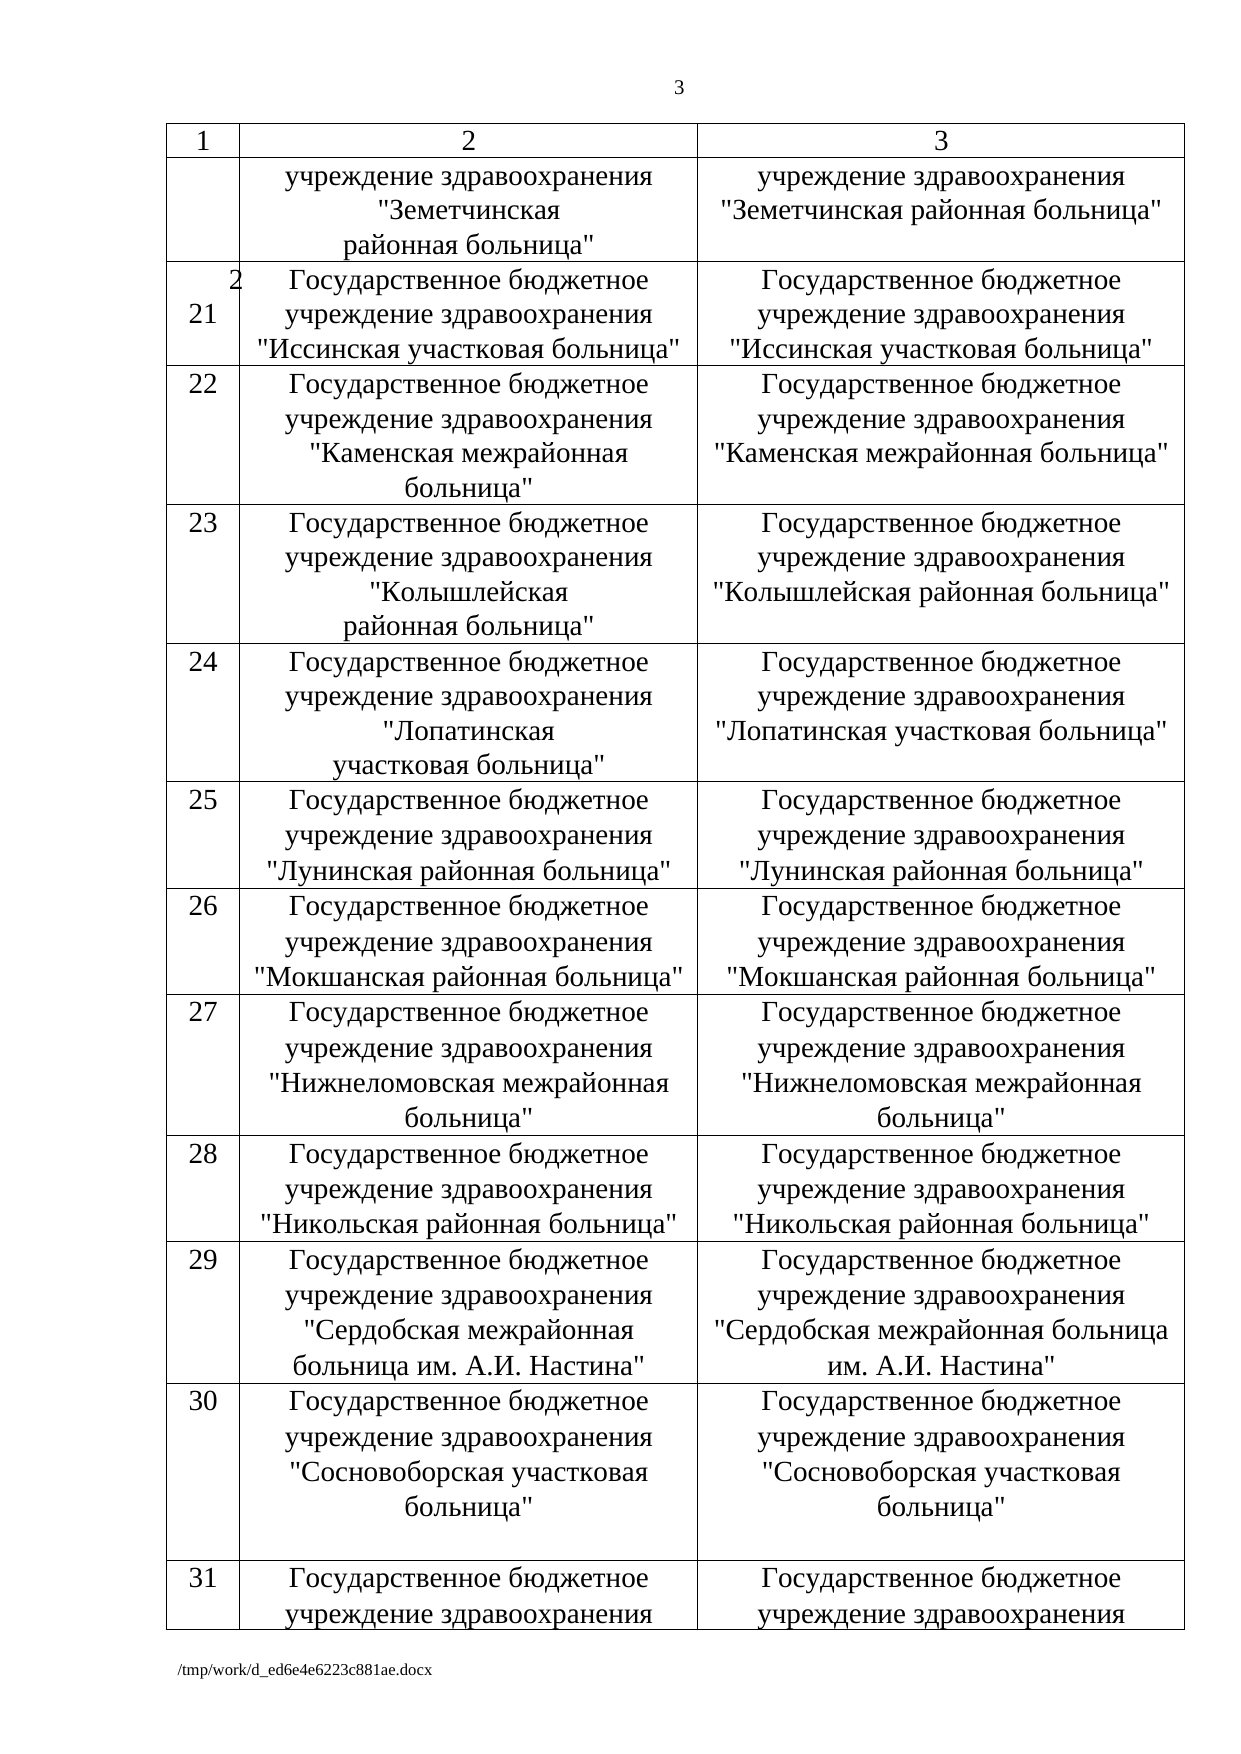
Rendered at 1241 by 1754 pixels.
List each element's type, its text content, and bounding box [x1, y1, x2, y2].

table_cell 23 [167, 505, 239, 643]
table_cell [240, 1561, 697, 1629]
table_cell Государственное бюджетное учреждение здравоохранения "Колышлейская районная больница" [240, 505, 697, 643]
table_header 2 [240, 124, 697, 157]
table_header 3 [698, 124, 1184, 157]
table_header 1 [167, 124, 239, 157]
table_cell 30 [167, 1384, 239, 1559]
table_cell 31 [167, 1561, 239, 1629]
table_cell Государственное бюджетное учреждение здравоохранения "Колышлейская районная больница" [698, 505, 1184, 643]
table_cell Государственное бюджетное учреждение здравоохранения "Каменская межрайонная больница" [698, 366, 1184, 504]
table_cell Государственное бюджетное учреждение здравоохранения "Сердобская межрайонная больница им. А.И. Настина" [698, 1242, 1184, 1382]
table_cell Государственное бюджетное учреждение здравоохранения "Мокшанская районная больница" [698, 889, 1184, 993]
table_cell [240, 158, 697, 261]
table_cell Государственное бюджетное учреждение здравоохранения "Сердобская межрайонная больница им. А.И. Настина" [240, 1242, 697, 1382]
table_cell 26 [167, 889, 239, 993]
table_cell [698, 1561, 1184, 1629]
table_cell Государственное бюджетное учреждение здравоохранения "Лопатинская участковая больница" [240, 644, 697, 781]
table_cell Государственное бюджетное учреждение здравоохранения "Иссинская участковая больница" [698, 262, 1184, 365]
table_cell 22 [167, 366, 239, 504]
table_cell 221 [167, 262, 239, 365]
table_cell 25 [167, 782, 239, 887]
table_cell Государственное бюджетное учреждение здравоохранения "Лунинская районная больница" [698, 782, 1184, 887]
table_cell Государственное бюджетное учреждение здравоохранения "Сосновоборская участковая больница" [698, 1384, 1184, 1559]
table_cell Государственное бюджетное учреждение здравоохранения "Иссинская участковая больница" [240, 262, 697, 365]
table_cell Государственное бюджетное учреждение здравоохранения "Нижнеломовская межрайонная больница" [240, 995, 697, 1135]
table_cell Государственное бюджетное учреждение здравоохранения "Сосновоборская участковая больница" [240, 1384, 697, 1559]
table_cell Государственное бюджетное учреждение здравоохранения "Лунинская районная больница" [240, 782, 697, 887]
table_cell 24 [167, 644, 239, 781]
table_cell 27 [167, 995, 239, 1135]
table_cell 20 [167, 158, 239, 261]
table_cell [698, 158, 1184, 261]
table_cell 29 [167, 1242, 239, 1382]
table_cell Государственное бюджетное учреждение здравоохранения "Каменская межрайонная больница" [240, 366, 697, 504]
table_cell Государственное бюджетное учреждение здравоохранения "Никольская районная больница" [240, 1136, 697, 1241]
table_cell Государственное бюджетное учреждение здравоохранения "Нижнеломовская межрайонная больница" [698, 995, 1184, 1135]
table_cell Государственное бюджетное учреждение здравоохранения "Никольская районная больница" [698, 1136, 1184, 1241]
table_cell 28 [167, 1136, 239, 1241]
table_cell Государственное бюджетное учреждение здравоохранения "Лопатинская участковая больница" [698, 644, 1184, 781]
table_cell Государственное бюджетное учреждение здравоохранения "Мокшанская районная больница" [240, 889, 697, 993]
